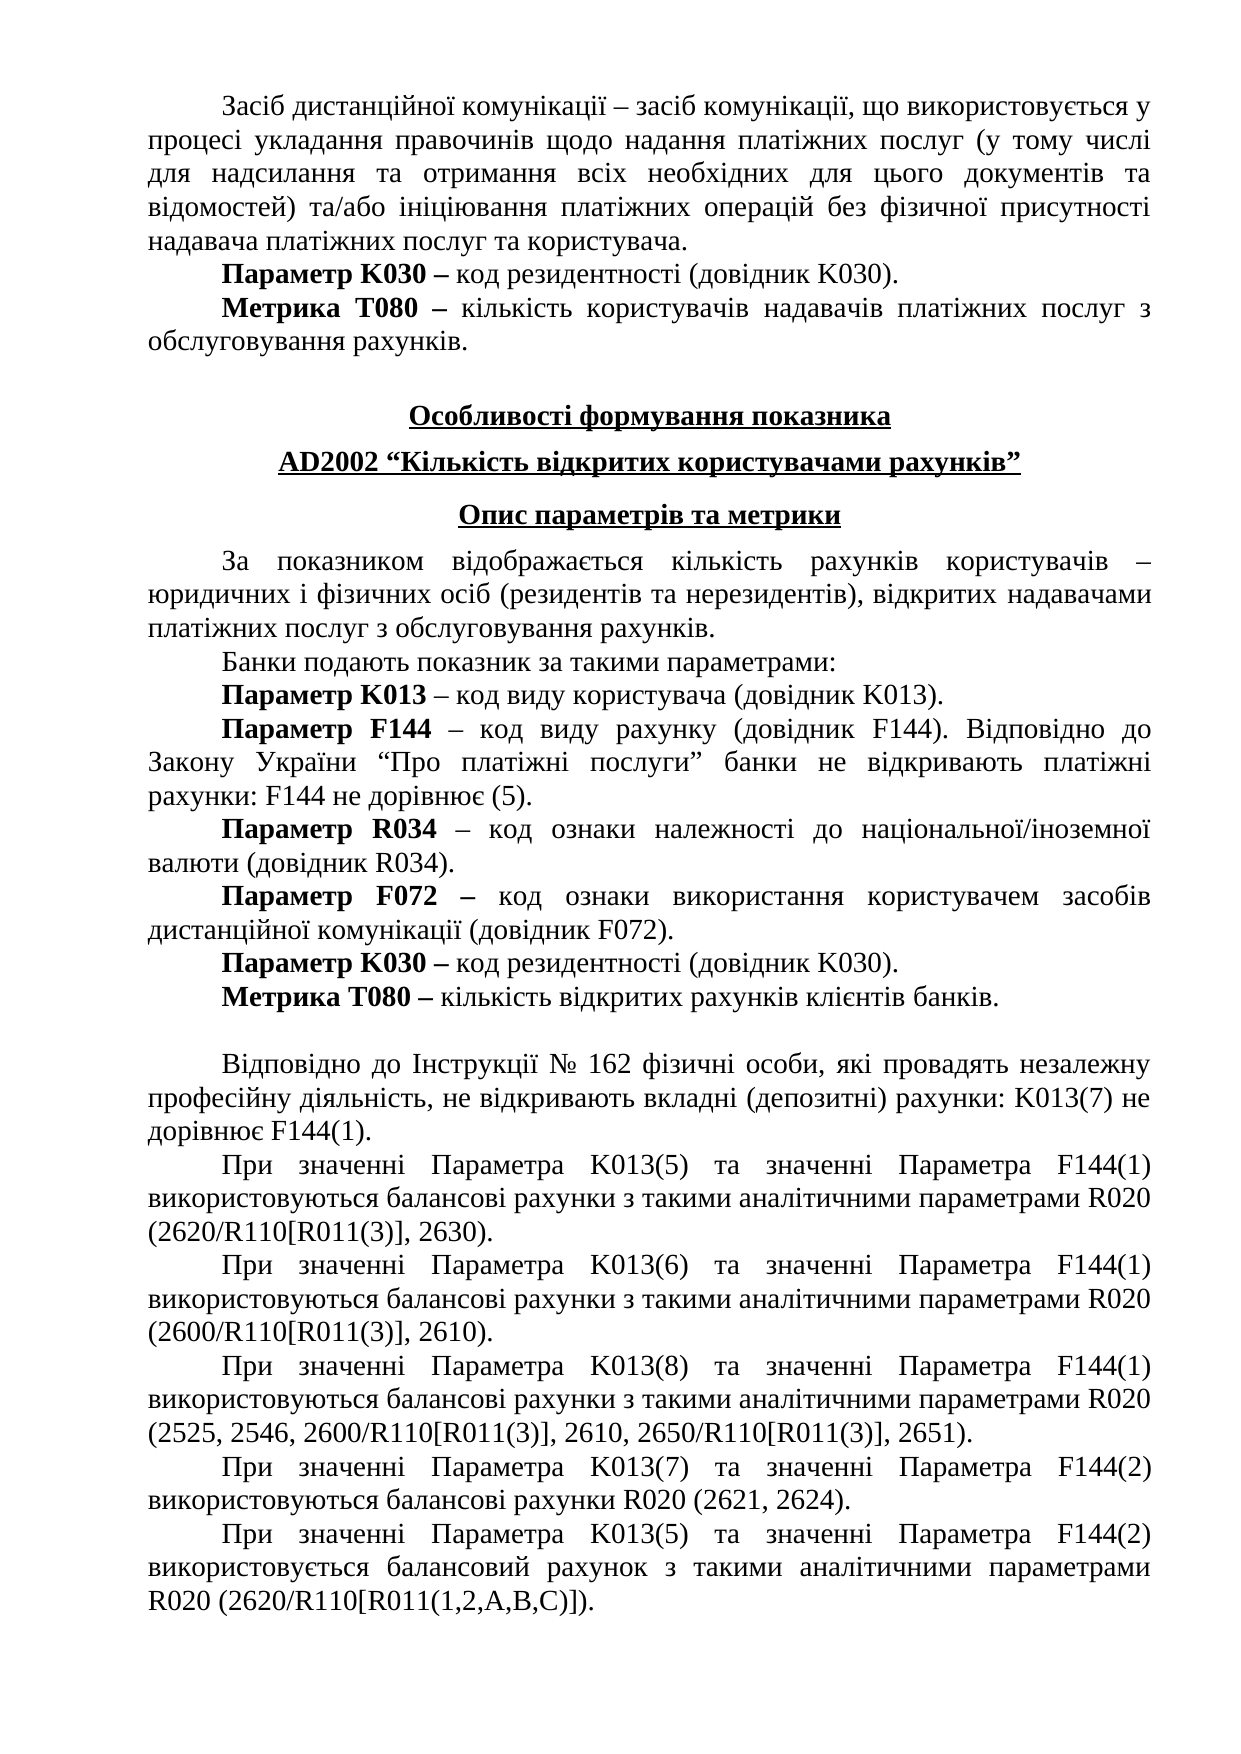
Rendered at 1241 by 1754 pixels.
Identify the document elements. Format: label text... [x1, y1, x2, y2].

text Параметр K030 – код резидентності (довідник K030). [148, 256, 1152, 290]
text При значенні Параметра K013(8) та значенні Параметра F144(1) використовуються балансові рахунки з такими аналітичними параметрами R020 (2525, 2546, 2600/R110[R011(3)], 2610, 2650/R110[R011(3)], 2651). [148, 1348, 1152, 1449]
text При значенні Параметра K013(5) та значенні Параметра F144(2) використовується балансовий рахунок з такими аналітичними параметрами R020 (2620/R110[R011(1,2,A,B,C)]). [148, 1516, 1152, 1616]
text Параметр K013 – код виду користувача (довідник K013). [148, 677, 1152, 711]
text При значенні Параметра K013(6) та значенні Параметра F144(1) використовуються балансові рахунки з такими аналітичними параметрами R020 (2600/R110[R011(3)], 2610). [148, 1247, 1152, 1348]
text Параметр R034 – код ознаки належності до національної/іноземної валюти (довідник R034). [148, 811, 1152, 878]
text Метрика T080 – кількість користувачів надавачів платіжних послуг з обслуговування рахунків. [148, 290, 1152, 357]
text Параметр F072 – код ознаки використання користувачем засобів дистанційної комунікації (довідник F072). [148, 878, 1152, 946]
text За показником відображається кількість рахунків користувачів –юридичних і фізичних осіб (резидентів та нерезидентів), відкритих надавачами платіжних послуг з обслуговування рахунків. [148, 543, 1152, 644]
text При значенні Параметра K013(7) та значенні Параметра F144(2) використовуються балансові рахунки R020 (2621, 2624). [148, 1449, 1152, 1516]
text Відповідно до Інструкції № 162 фізичні особи, які провадять незалежну професійну діяльність, не відкривають вкладні (депозитні) рахунки: K013(7) не дорівнює F144(1). [148, 1046, 1152, 1147]
text При значенні Параметра K013(5) та значенні Параметра F144(1) використовуються балансові рахунки з такими аналітичними параметрами R020 (2620/R110[R011(3)], 2630). [148, 1147, 1152, 1247]
text Засіб дистанційної комунікації – засіб комунікації, що використовується у процесі укладання правочинів щодо надання платіжних послуг (у тому числі для надсилання та отримання всіх необхідних для цього документів та відомостей) та/або ініціювання платіжних операцій без фізичної присутності надавача платіжних послуг та користувача. [148, 88, 1152, 256]
text Метрика T080 – кількість відкритих рахунків клієнтів банків. [148, 979, 1152, 1013]
text Особливості формування показника [148, 398, 1152, 432]
text Банки подають показник за такими параметрами: [148, 644, 1152, 677]
text Параметр K030 – код резидентності (довідник K030). [148, 946, 1152, 979]
text Параметр F144 – код виду рахунку (довідник F144). Відповідно до Закону України “Про платіжні послуги” банки не відкривають платіжні рахунки: F144 не дорівнює (5). [148, 711, 1152, 811]
text AD2002 “Кількість відкритих користувачами рахунків” [148, 444, 1152, 478]
text Опис параметрів та метрики [148, 497, 1152, 531]
